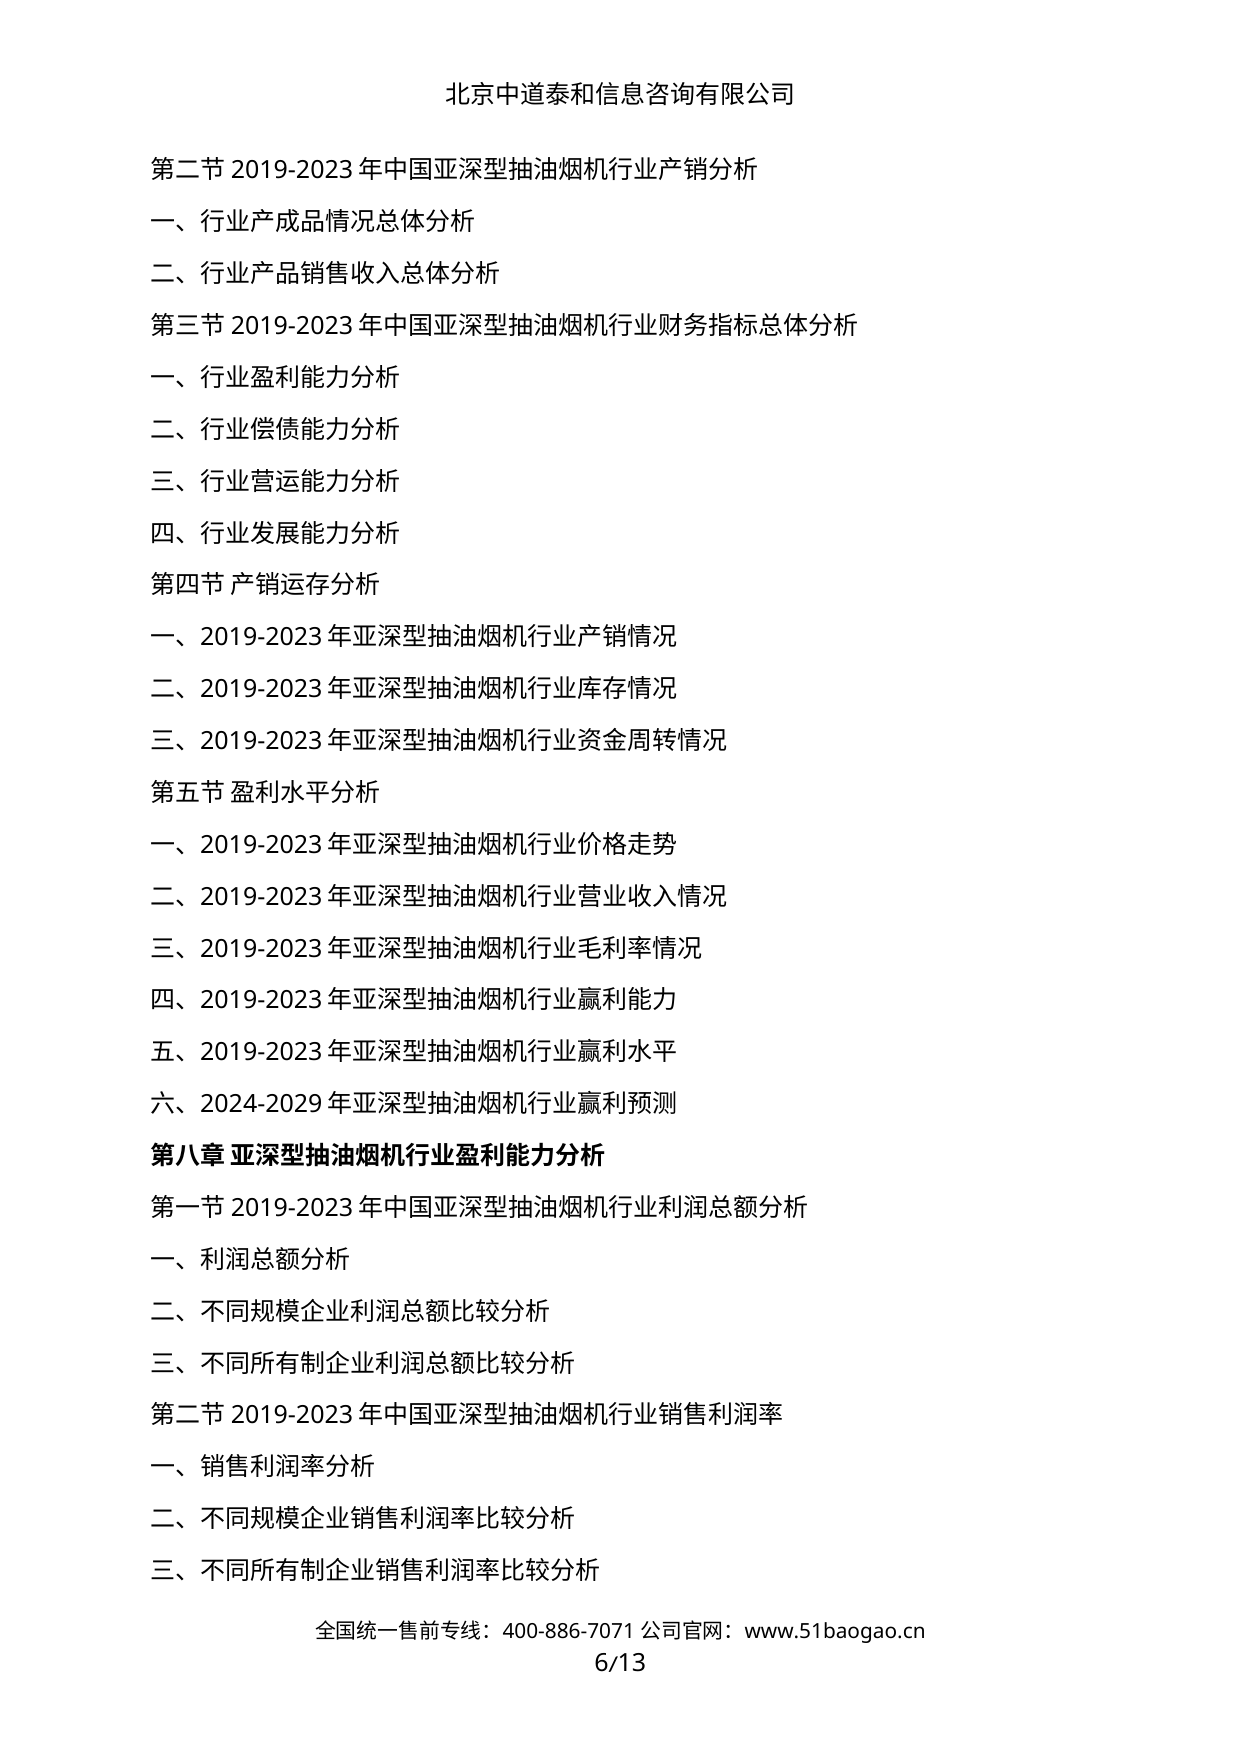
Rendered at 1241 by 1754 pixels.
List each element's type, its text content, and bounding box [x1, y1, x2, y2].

text 第一节 2019-2023年中国亚深型抽油烟机行业利润总额分析 [150, 1187, 1090, 1224]
text 三、不同所有制企业销售利润率比较分析 [150, 1551, 1090, 1587]
text 一、行业产成品情况总体分析 [150, 202, 1090, 238]
text 六、2024-2029年亚深型抽油烟机行业赢利预测 [150, 1084, 1090, 1120]
text 一、2019-2023年亚深型抽油烟机行业价格走势 [150, 824, 1090, 861]
text 二、行业偿债能力分析 [150, 409, 1090, 446]
text 二、不同规模企业销售利润率比较分析 [150, 1499, 1090, 1535]
text 第二节 2019-2023年中国亚深型抽油烟机行业产销分析 [150, 150, 1090, 186]
text 二、行业产品销售收入总体分析 [150, 254, 1090, 290]
text 四、行业发展能力分析 [150, 513, 1090, 549]
text 一、利润总额分析 [150, 1239, 1090, 1276]
text 二、2019-2023年亚深型抽油烟机行业营业收入情况 [150, 876, 1090, 912]
text 第五节 盈利水平分析 [150, 772, 1090, 809]
text 二、2019-2023年亚深型抽油烟机行业库存情况 [150, 669, 1090, 705]
text 一、行业盈利能力分析 [150, 357, 1090, 394]
text 第二节 2019-2023年中国亚深型抽油烟机行业销售利润率 [150, 1395, 1090, 1431]
text 四、2019-2023年亚深型抽油烟机行业赢利能力 [150, 980, 1090, 1016]
text 第四节 产销运存分析 [150, 565, 1090, 601]
text 三、2019-2023年亚深型抽油烟机行业毛利率情况 [150, 928, 1090, 964]
text 一、销售利润率分析 [150, 1447, 1090, 1483]
text 二、不同规模企业利润总额比较分析 [150, 1291, 1090, 1327]
text 第八章 亚深型抽油烟机行业盈利能力分析 [150, 1136, 1090, 1172]
text 一、2019-2023年亚深型抽油烟机行业产销情况 [150, 617, 1090, 653]
text 三、2019-2023年亚深型抽油烟机行业资金周转情况 [150, 721, 1090, 757]
text 第三节 2019-2023年中国亚深型抽油烟机行业财务指标总体分析 [150, 306, 1090, 342]
text 五、2019-2023年亚深型抽油烟机行业赢利水平 [150, 1032, 1090, 1068]
text 三、不同所有制企业利润总额比较分析 [150, 1343, 1090, 1379]
text 三、行业营运能力分析 [150, 461, 1090, 497]
